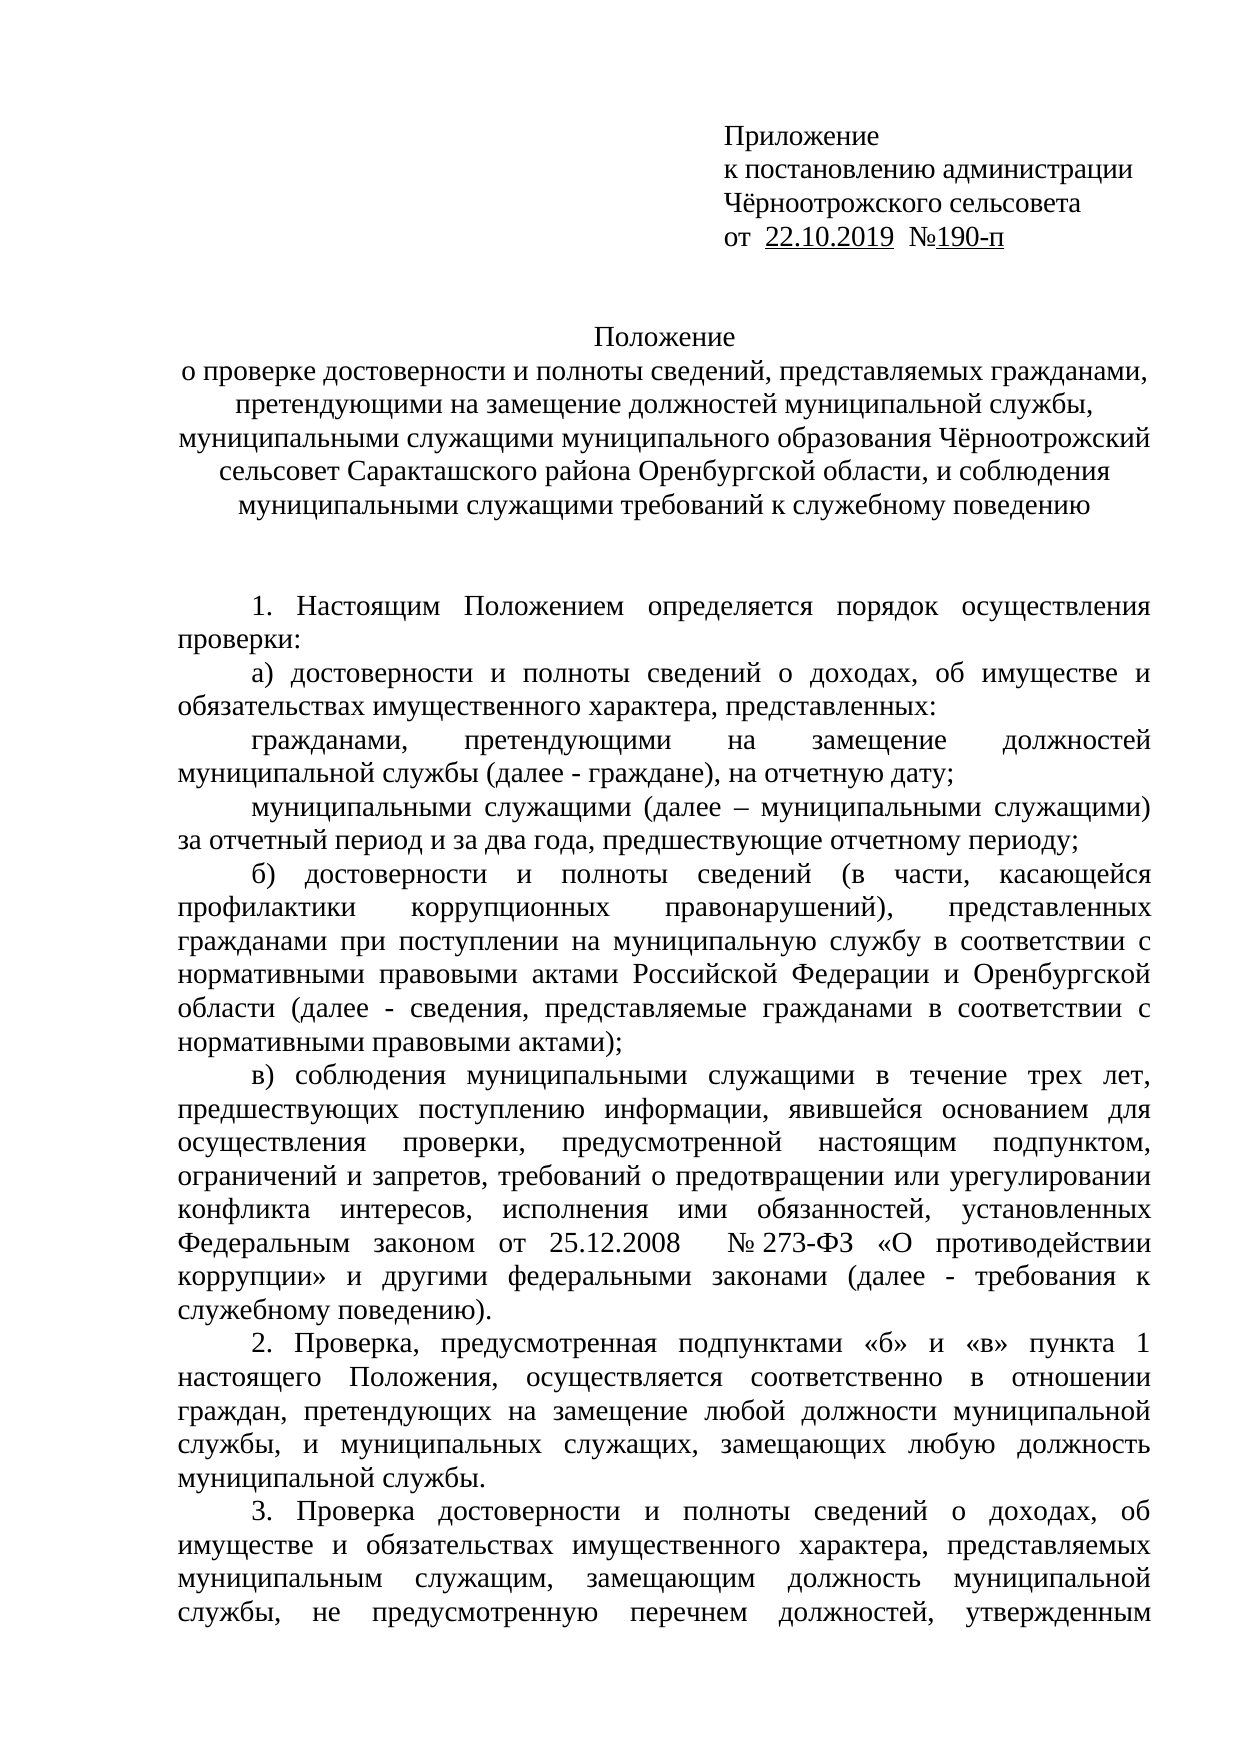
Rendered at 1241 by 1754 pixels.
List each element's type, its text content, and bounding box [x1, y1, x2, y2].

text Положение [177, 319, 1152, 353]
text о проверке достоверности и полноты сведений, представляемых гражданами, претендующими на замещение должностей муниципальной службы, муниципальными служащими муниципального образования Чёрноотрожский сельсовет Саракташского района Оренбургской области, и соблюдения муниципальными служащими требований к служебному поведению [177, 353, 1152, 521]
text 1. Настоящим Положением определяется порядок осуществления проверки: [177, 588, 1152, 655]
text к постановлению администрации Чёрноотрожского сельсовета [723, 152, 1152, 219]
text Приложение [723, 118, 1152, 152]
text гражданами, претендующими на замещение должностей муниципальной службы (далее - граждане), на отчетную дату; [177, 722, 1152, 789]
text б) достоверности и полноты сведений (в части, касающейся профилактики коррупционных правонарушений), представленных гражданами при поступлении на муниципальную службу в соответствии с нормативными правовыми актами Российской Федерации и Оренбургской области (далее - сведения, представляемые гражданами в соответствии с нормативными правовыми актами); [177, 856, 1152, 1057]
text 2. Проверка, предусмотренная подпунктами «б» и «в» пункта 1 настоящего Положения, осуществляется соответственно в отношении граждан, претендующих на замещение любой должности муниципальной службы, и муниципальных служащих, замещающих любую должность муниципальной службы. [177, 1326, 1152, 1493]
text а) достоверности и полноты сведений о доходах, об имуществе и обязательствах имущественного характера, представленных: [177, 655, 1152, 722]
text муниципальными служащими (далее – муниципальными служащими) за отчетный период и за два года, предшествующие отчетному периоду; [177, 789, 1152, 856]
text от 22.10.2019 №190-п [723, 219, 1152, 252]
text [177, 1493, 1152, 1627]
text в) соблюдения муниципальными служащими в течение трех лет, предшествующих поступлению информации, явившейся основанием для осуществления проверки, предусмотренной настоящим подпунктом, ограничений и запретов, требований о предотвращении или урегулировании конфликта интересов, исполнения ими обязанностей, установленных Федеральным законом от 25.12.2008 № 273-ФЗ «О противодействии коррупции» и другими федеральными законами (далее - требования к служебному поведению). [177, 1057, 1152, 1326]
